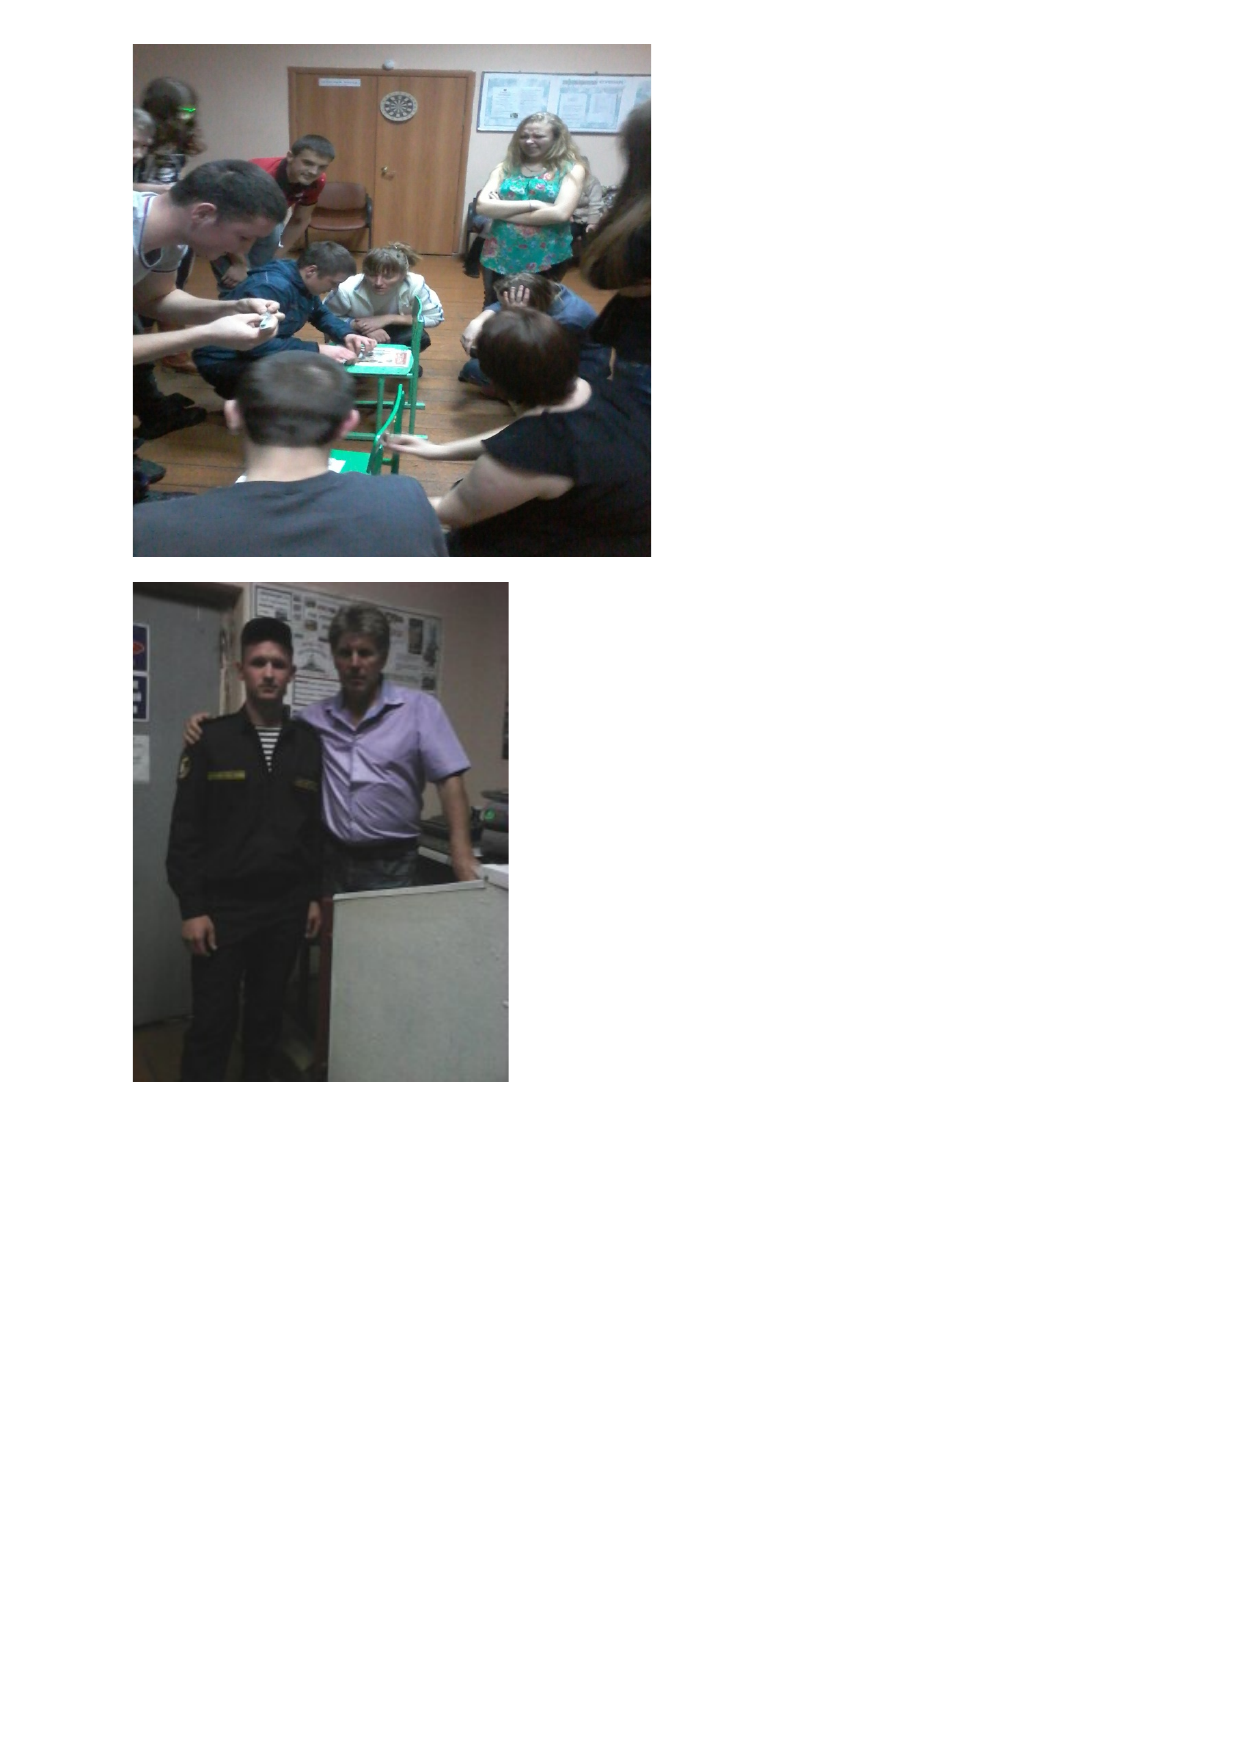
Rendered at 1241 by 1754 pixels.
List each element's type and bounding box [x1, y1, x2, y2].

picture [132, 44, 652, 557]
picture [132, 582, 509, 1082]
